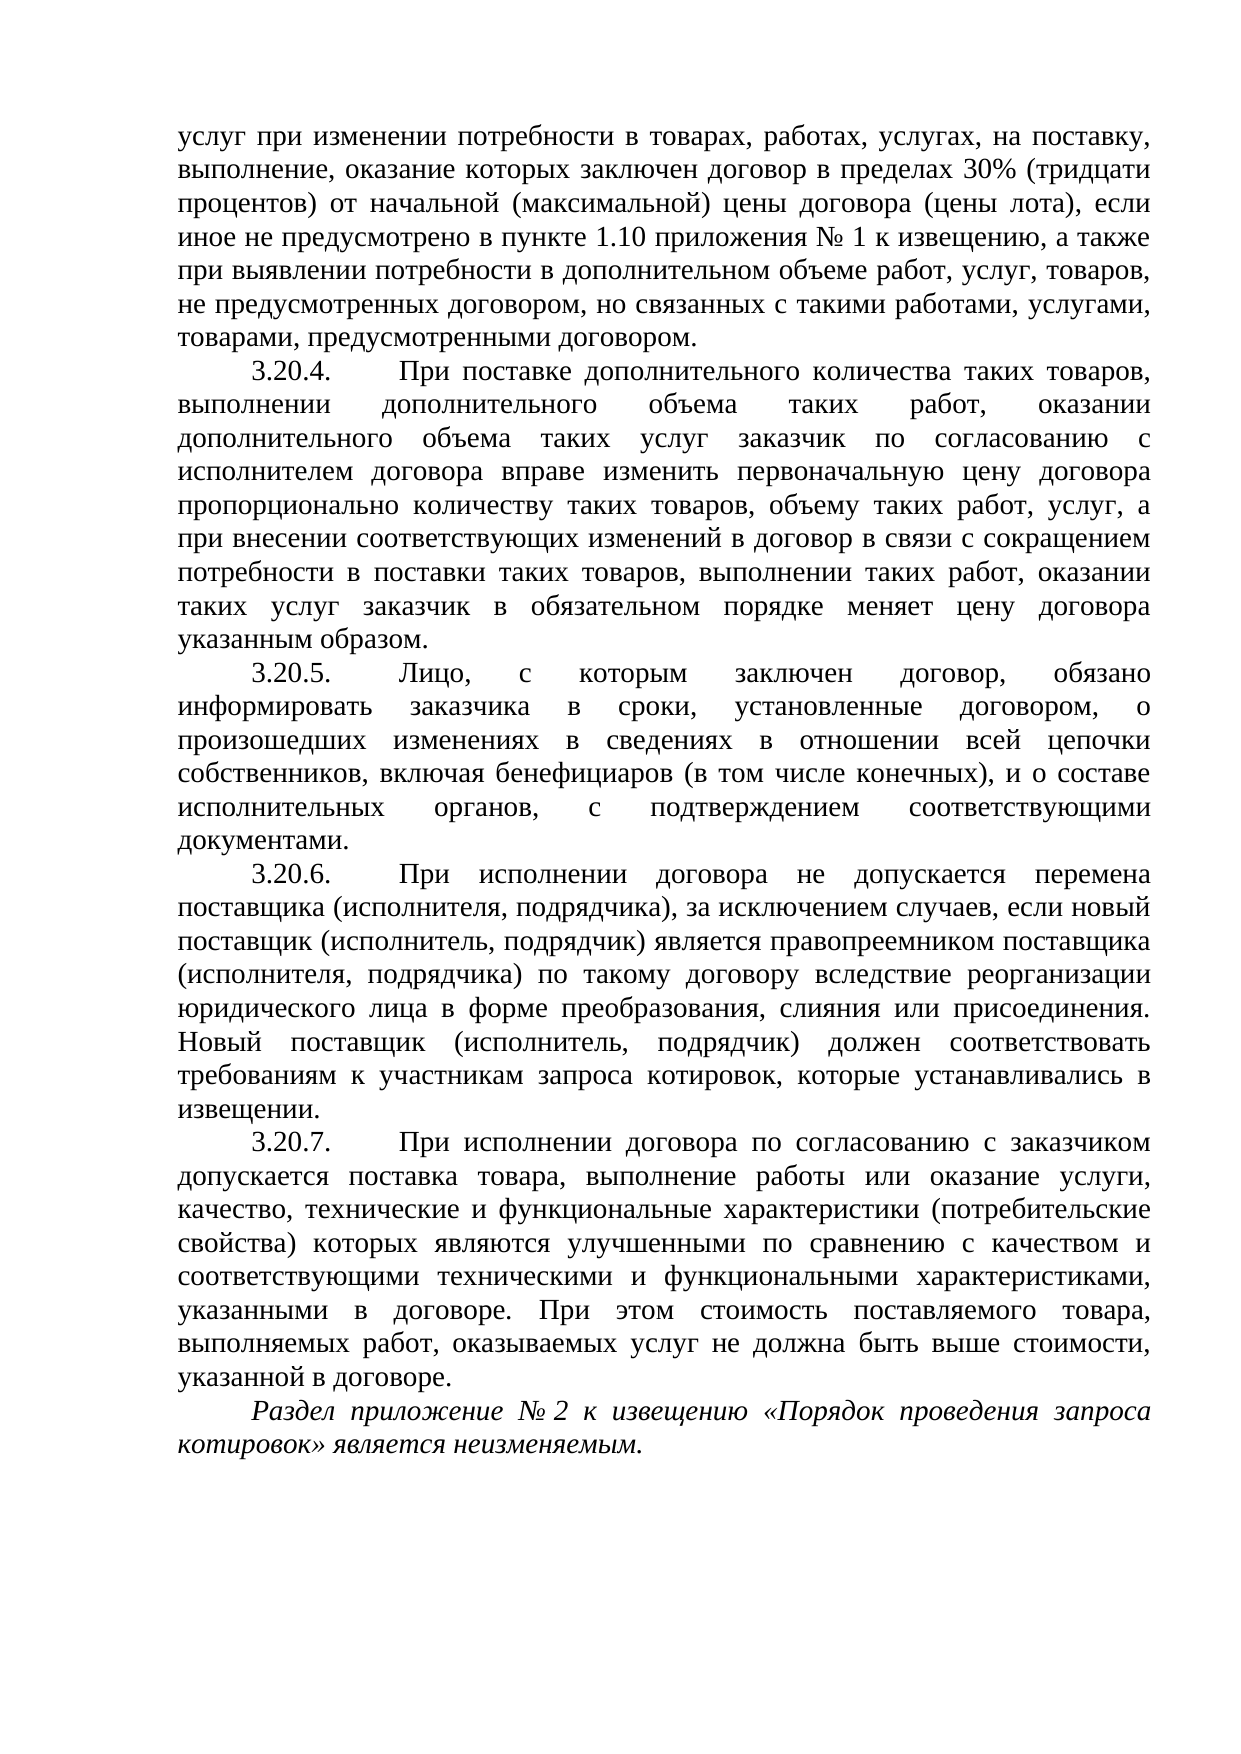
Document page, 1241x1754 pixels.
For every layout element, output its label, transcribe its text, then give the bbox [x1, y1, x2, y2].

list При исполнении договора по согласованию с заказчиком допускается поставка товара, выполнение работы или оказание услуги, качество, технические и функциональные характеристики (потребительские свойства) которых являются улучшенными по сравнению с качеством и соответствующими техническими и функциональными характеристиками, указанными в договоре. При этом стоимость поставляемого товара, выполняемых работ, оказываемых услуг не должна быть выше стоимости, указанной в договоре. [177, 1124, 1152, 1393]
list При исполнении договора не допускается перемена поставщика (исполнителя, подрядчика), за исключением случаев, если новый поставщик (исполнитель, подрядчик) является правопреемником поставщика (исполнителя, подрядчика) по такому договору вследствие реорганизации юридического лица в форме преобразования, слияния или присоединения. Новый поставщик (исполнитель, подрядчик) должен соответствовать требованиям к участникам запроса котировок, которые устанавливались в извещении. [177, 856, 1152, 1124]
list Раздел приложение № 2 к извещению «Порядок проведения запроса котировок» является неизменяемым. [177, 1393, 1152, 1460]
list При поставке дополнительного количества таких товаров, выполнении дополнительного объема таких работ, оказании дополнительного объема таких услуг заказчик по согласованию с исполнителем договора вправе изменить первоначальную цену договора пропорционально количеству таких товаров, объему таких работ, услуг, а при внесении соответствующих изменений в договор в связи с сокращением потребности в поставки таких товаров, выполнении таких работ, оказании таких услуг заказчик в обязательном порядке меняет цену договора указанным образом. [177, 353, 1152, 655]
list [177, 118, 1152, 353]
list Лицо, с которым заключен договор, обязано информировать заказчика в сроки, установленные договором, о произошедших изменениях в сведениях в отношении всей цепочки собственников, включая бенефициаров (в том числе конечных), и о составе исполнительных органов, с подтверждением соответствующими документами. [177, 655, 1152, 856]
